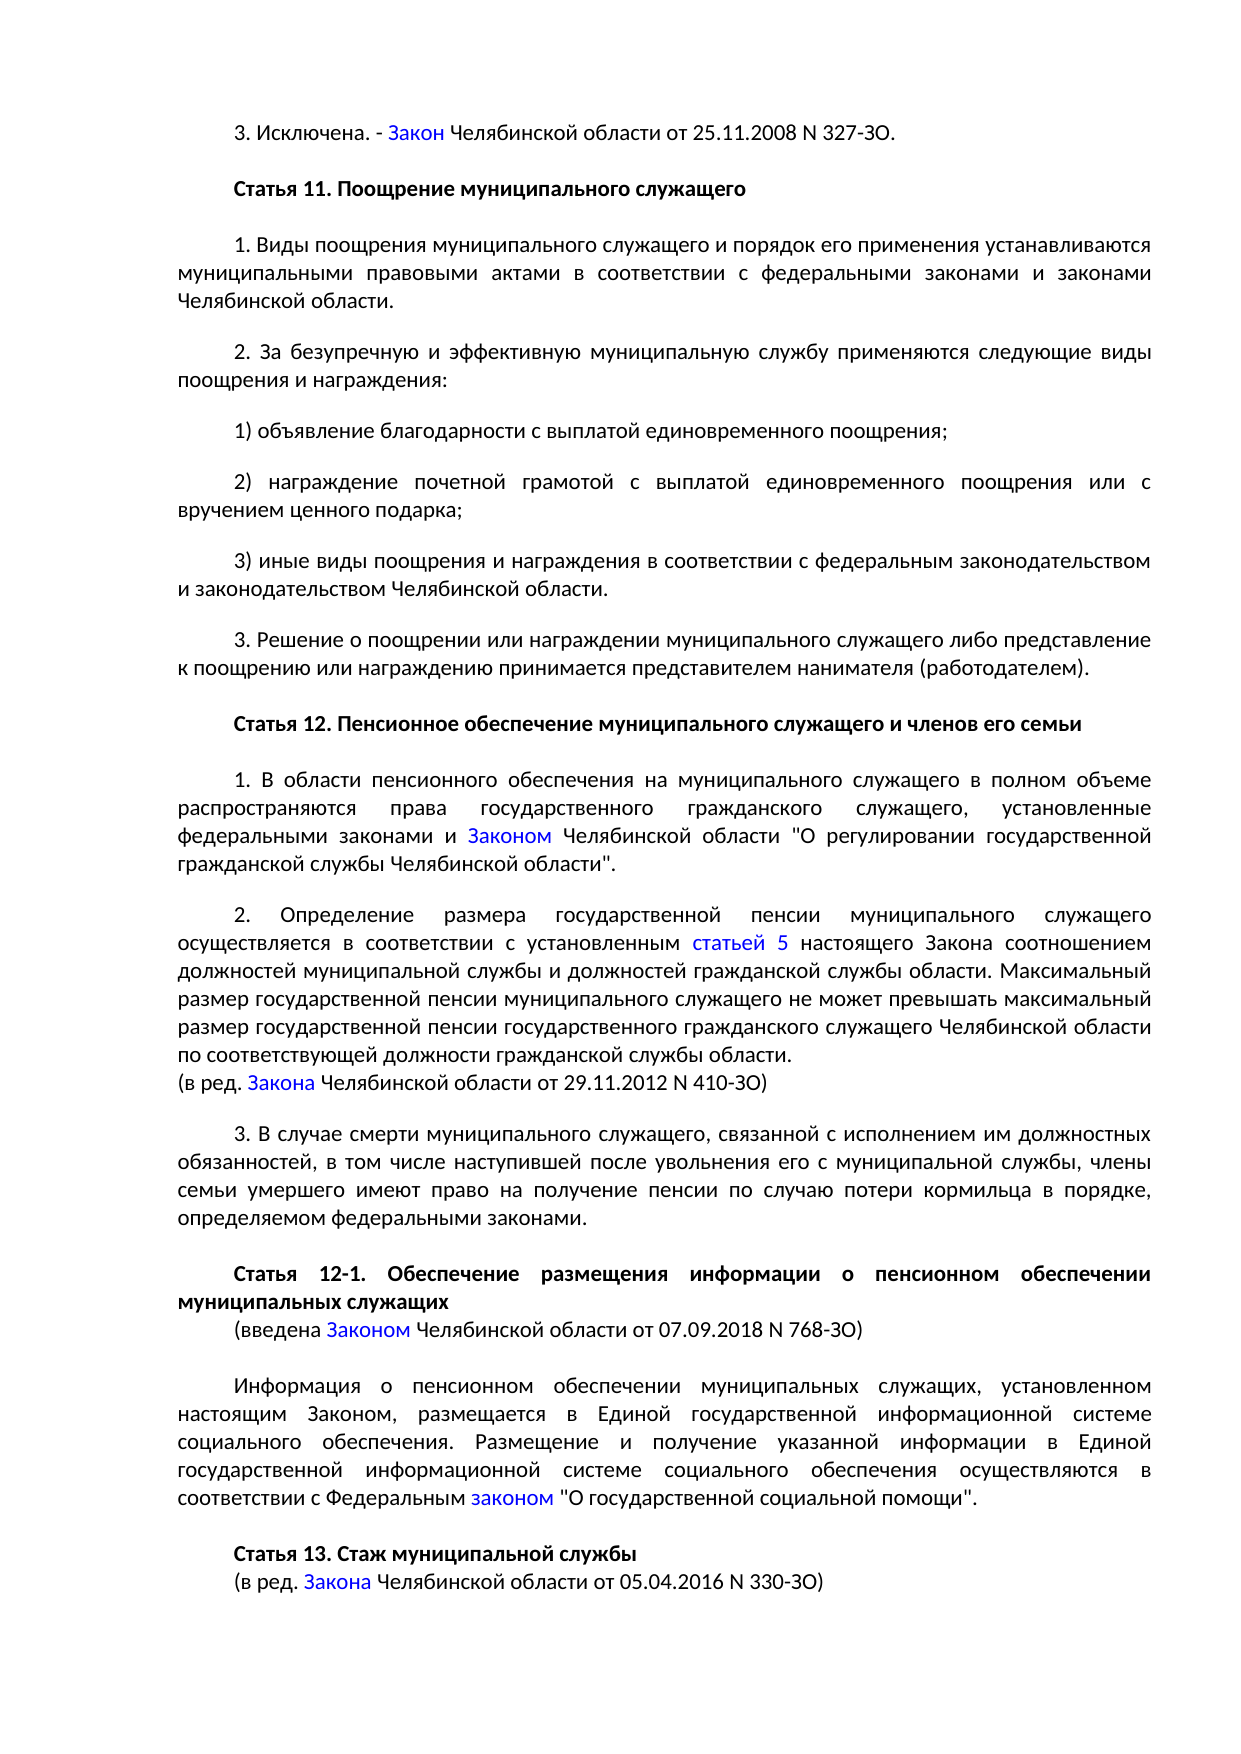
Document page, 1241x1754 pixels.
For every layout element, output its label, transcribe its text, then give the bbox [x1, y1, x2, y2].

title Статья 11. Поощрение муниципального служащего [177, 174, 1152, 202]
text 1) объявление благодарности с выплатой единовременного поощрения; [177, 416, 1152, 444]
text 2. За безупречную и эффективную муниципальную службу применяются следующие виды поощрения и награждения: [177, 337, 1152, 393]
title Статья 13. Стаж муниципальной службы [177, 1539, 1152, 1567]
text (в ред. Закона Челябинской области от 29.11.2012 N 410-ЗО) [177, 1068, 1152, 1096]
text 2. Определение размера государственной пенсии муниципального служащего осуществляется в соответствии с установленным статьей 5 настоящего Закона соотношением должностей муниципальной службы и должностей гражданской службы области. Максимальный размер государственной пенсии муниципального служащего не может превышать максимальный размер государственной пенсии государственного гражданского служащего Челябинской области по соответствующей должности гражданской службы области. [177, 900, 1152, 1068]
text 3. Решение о поощрении или награждении муниципального служащего либо представление к поощрению или награждению принимается представителем нанимателя (работодателем). [177, 625, 1152, 681]
text 3. В случае смерти муниципального служащего, связанной с исполнением им должностных обязанностей, в том числе наступившей после увольнения его с муниципальной службы, члены семьи умершего имеют право на получение пенсии по случаю потери кормильца в порядке, определяемом федеральными законами. [177, 1119, 1152, 1231]
text 2) награждение почетной грамотой с выплатой единовременного поощрения или с вручением ценного подарка; [177, 467, 1152, 523]
text (в ред. Закона Челябинской области от 05.04.2016 N 330-ЗО) [177, 1567, 1152, 1596]
text 3) иные виды поощрения и награждения в соответствии с федеральным законодательством и законодательством Челябинской области. [177, 546, 1152, 602]
title Статья 12-1. Обеспечение размещения информации о пенсионном обеспечении муниципальных служащих [177, 1259, 1152, 1315]
text 1. Виды поощрения муниципального служащего и порядок его применения устанавливаются муниципальными правовыми актами в соответствии с федеральными законами и законами Челябинской области. [177, 230, 1152, 314]
text 3. Исключена. - Закон Челябинской области от 25.11.2008 N 327-ЗО. [177, 118, 1152, 146]
text 1. В области пенсионного обеспечения на муниципального служащего в полном объеме распространяются права государственного гражданского служащего, установленные федеральными законами и Законом Челябинской области "О регулировании государственной гражданской службы Челябинской области". [177, 765, 1152, 877]
text Информация о пенсионном обеспечении муниципальных служащих, установленном настоящим Законом, размещается в Единой государственной информационной системе социального обеспечения. Размещение и получение указанной информации в Единой государственной информационной системе социального обеспечения осуществляются в соответствии с Федеральным законом "О государственной социальной помощи". [177, 1371, 1152, 1511]
title Статья 12. Пенсионное обеспечение муниципального служащего и членов его семьи [177, 709, 1152, 737]
text (введена Законом Челябинской области от 07.09.2018 N 768-ЗО) [177, 1315, 1152, 1343]
